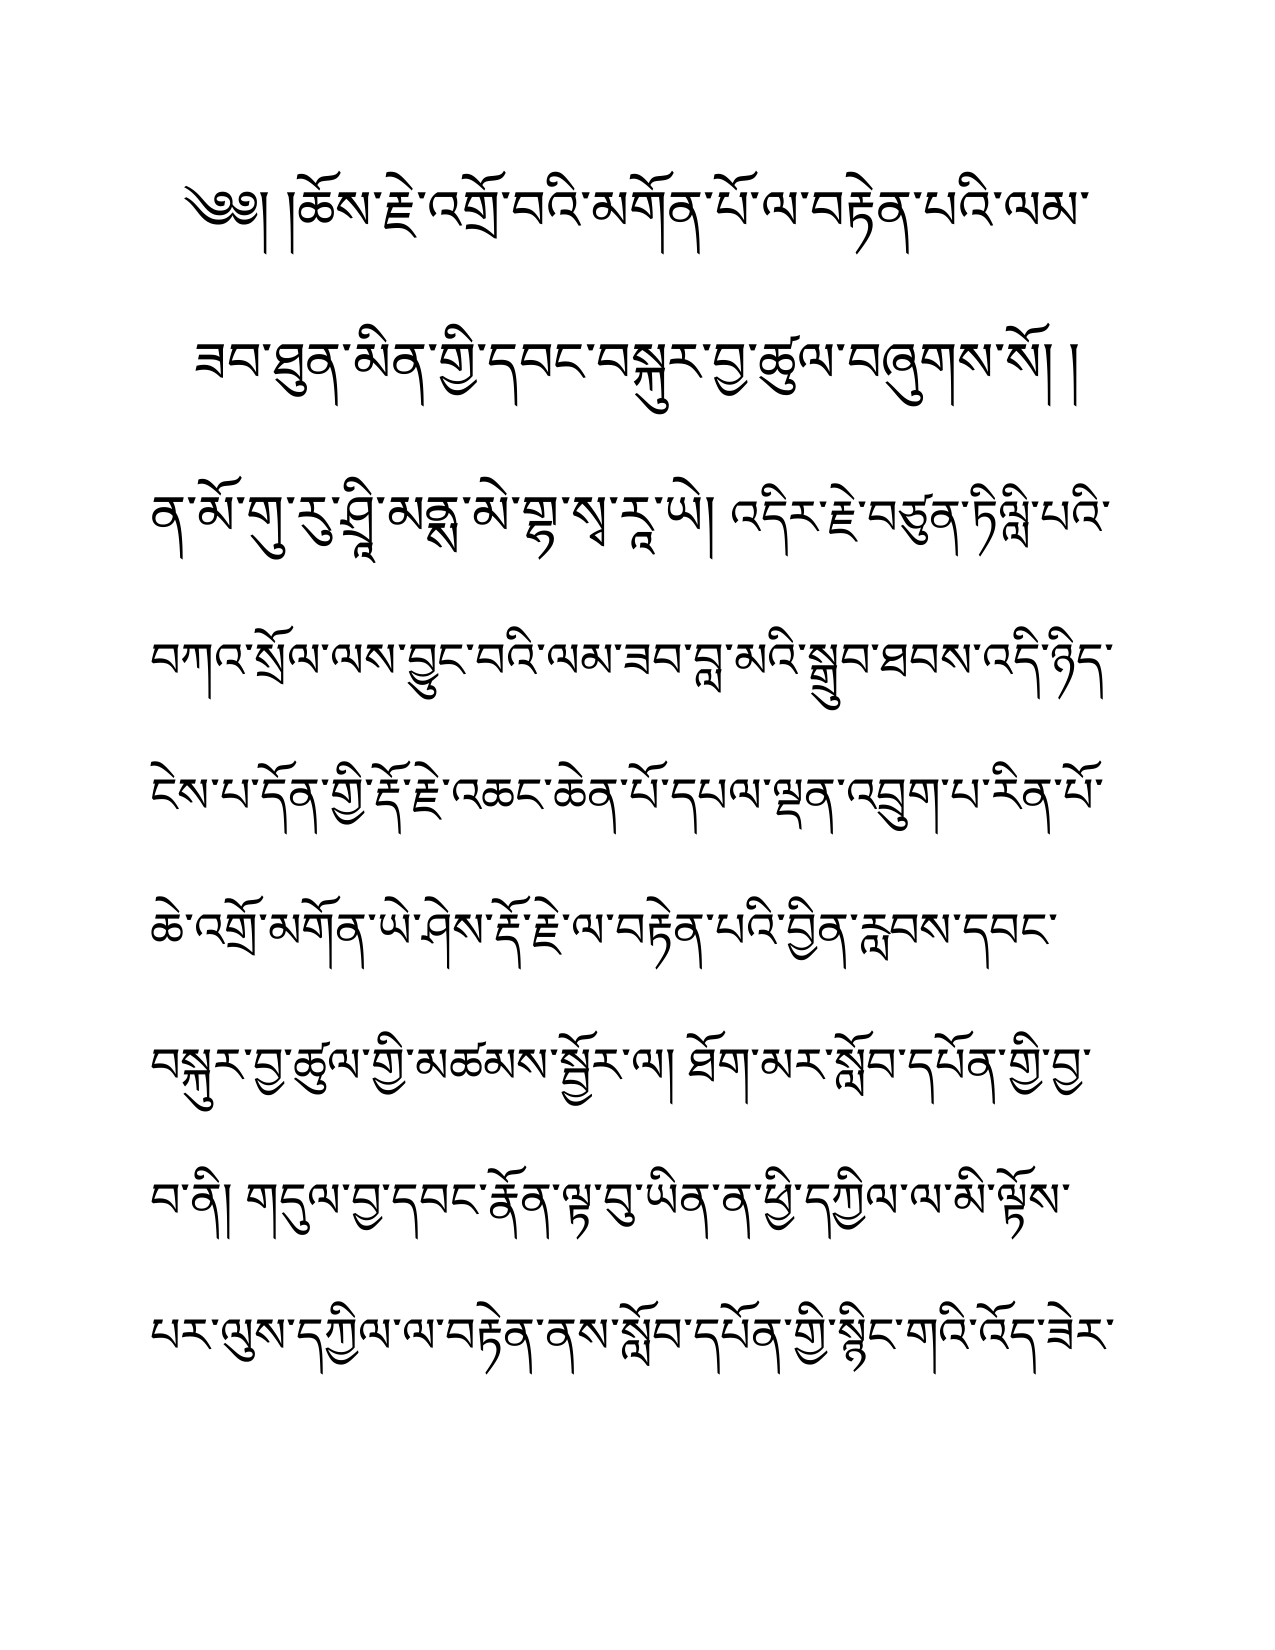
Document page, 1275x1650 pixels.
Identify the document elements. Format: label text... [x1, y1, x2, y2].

text ༄༅། །ཆོས་རྗེ་འགྲོ་བའི་མགོན་པོ་ལ་བརྟེན་པའི་ལམ་ཟབ་ཐུན་མིན་གྱི་དབང་བསྐུར་བྱ་ཚུལ་བཞུགས་སོ། ། [150, 150, 1125, 455]
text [150, 455, 1125, 1417]
